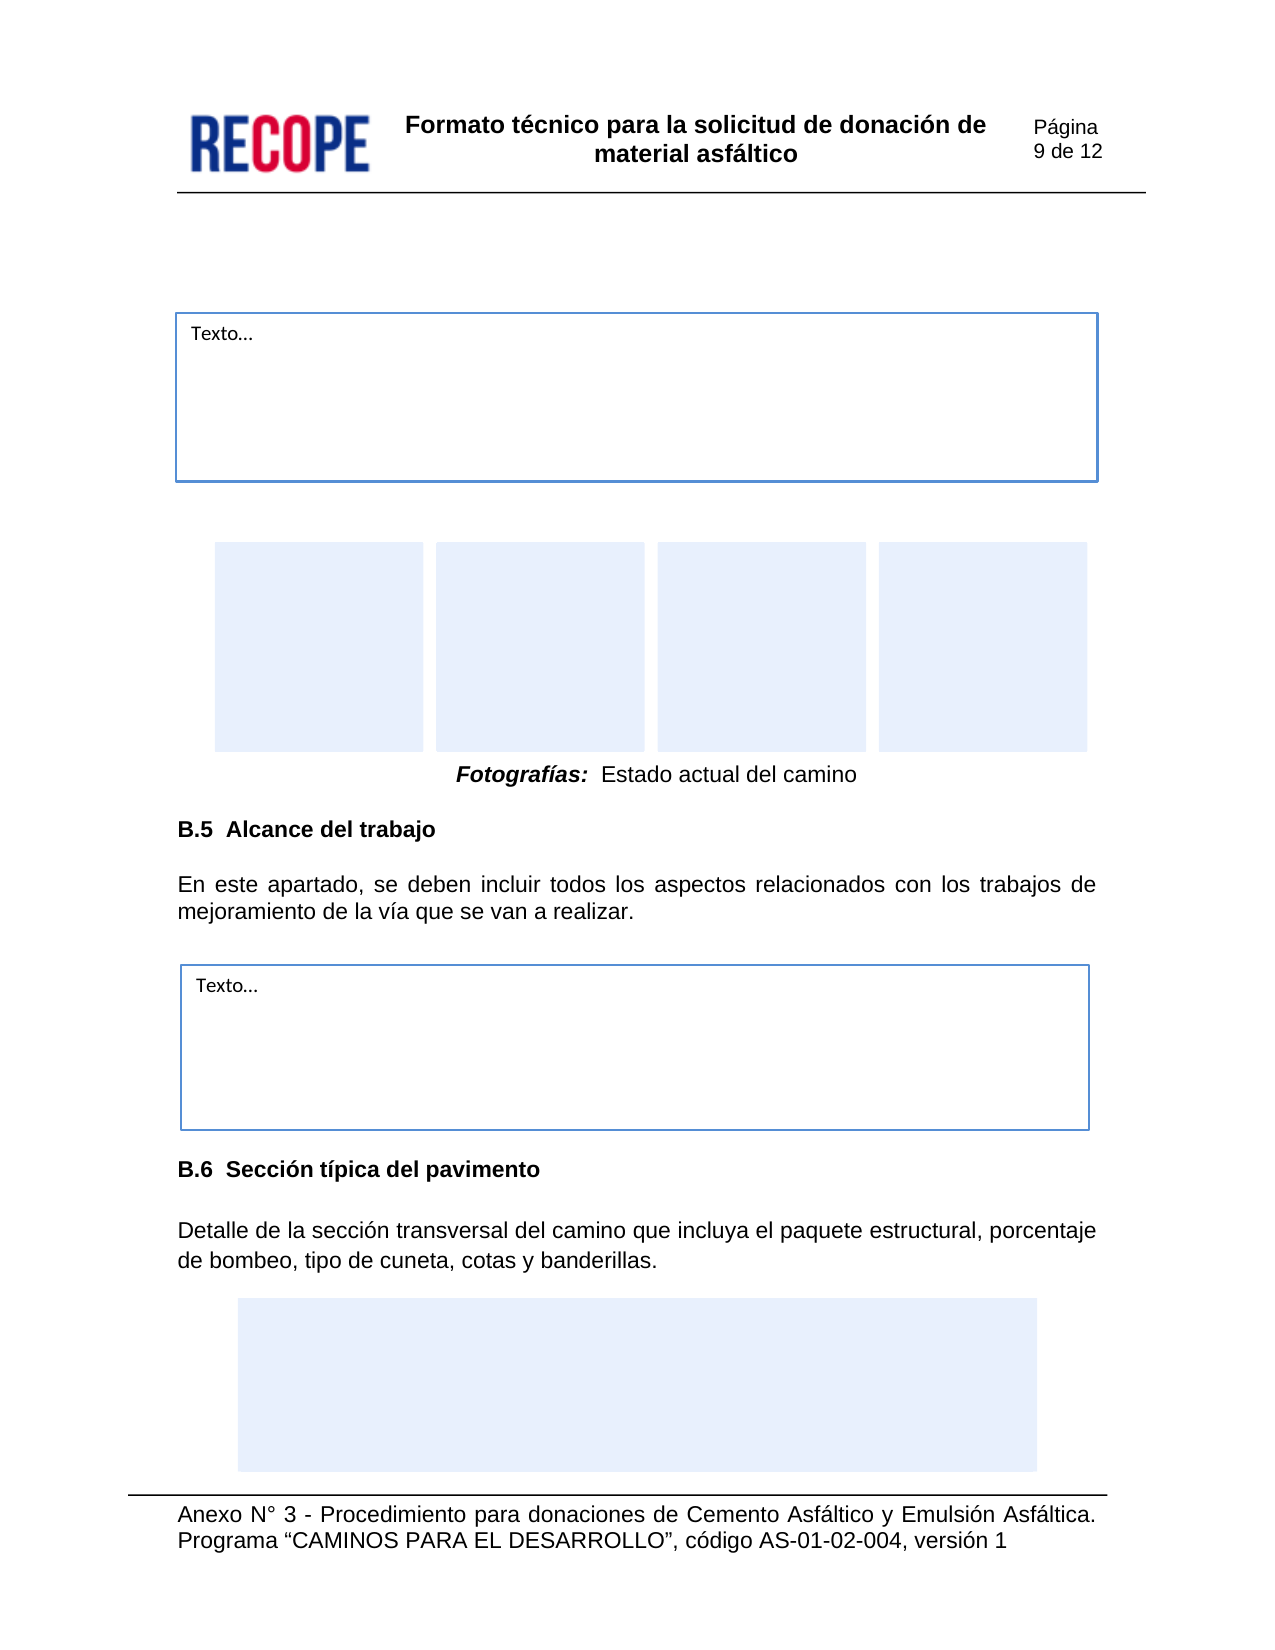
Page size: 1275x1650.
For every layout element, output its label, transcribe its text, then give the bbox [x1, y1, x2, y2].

picture [237, 1298, 1038, 1472]
text B.6 Sección típica del pavimento [177, 1156, 1098, 1183]
picture [188, 112, 372, 174]
list Detalle de la sección transversal del camino que incluya el paquete estructural, porcentaje de bombeo, tipo de cuneta, cotas y banderillas. [177, 1217, 1098, 1273]
picture [657, 542, 867, 752]
picture [436, 542, 645, 752]
picture [214, 542, 424, 752]
picture [878, 542, 1088, 752]
text B.5 Alcance del trabajo [177, 816, 1098, 842]
list En este apartado, se deben incluir todos los aspectos relacionados con los trabajos de mejoramiento de la vía que se van a realizar. [177, 871, 1098, 924]
list Fotografías: Estado actual del camino [215, 761, 1098, 787]
